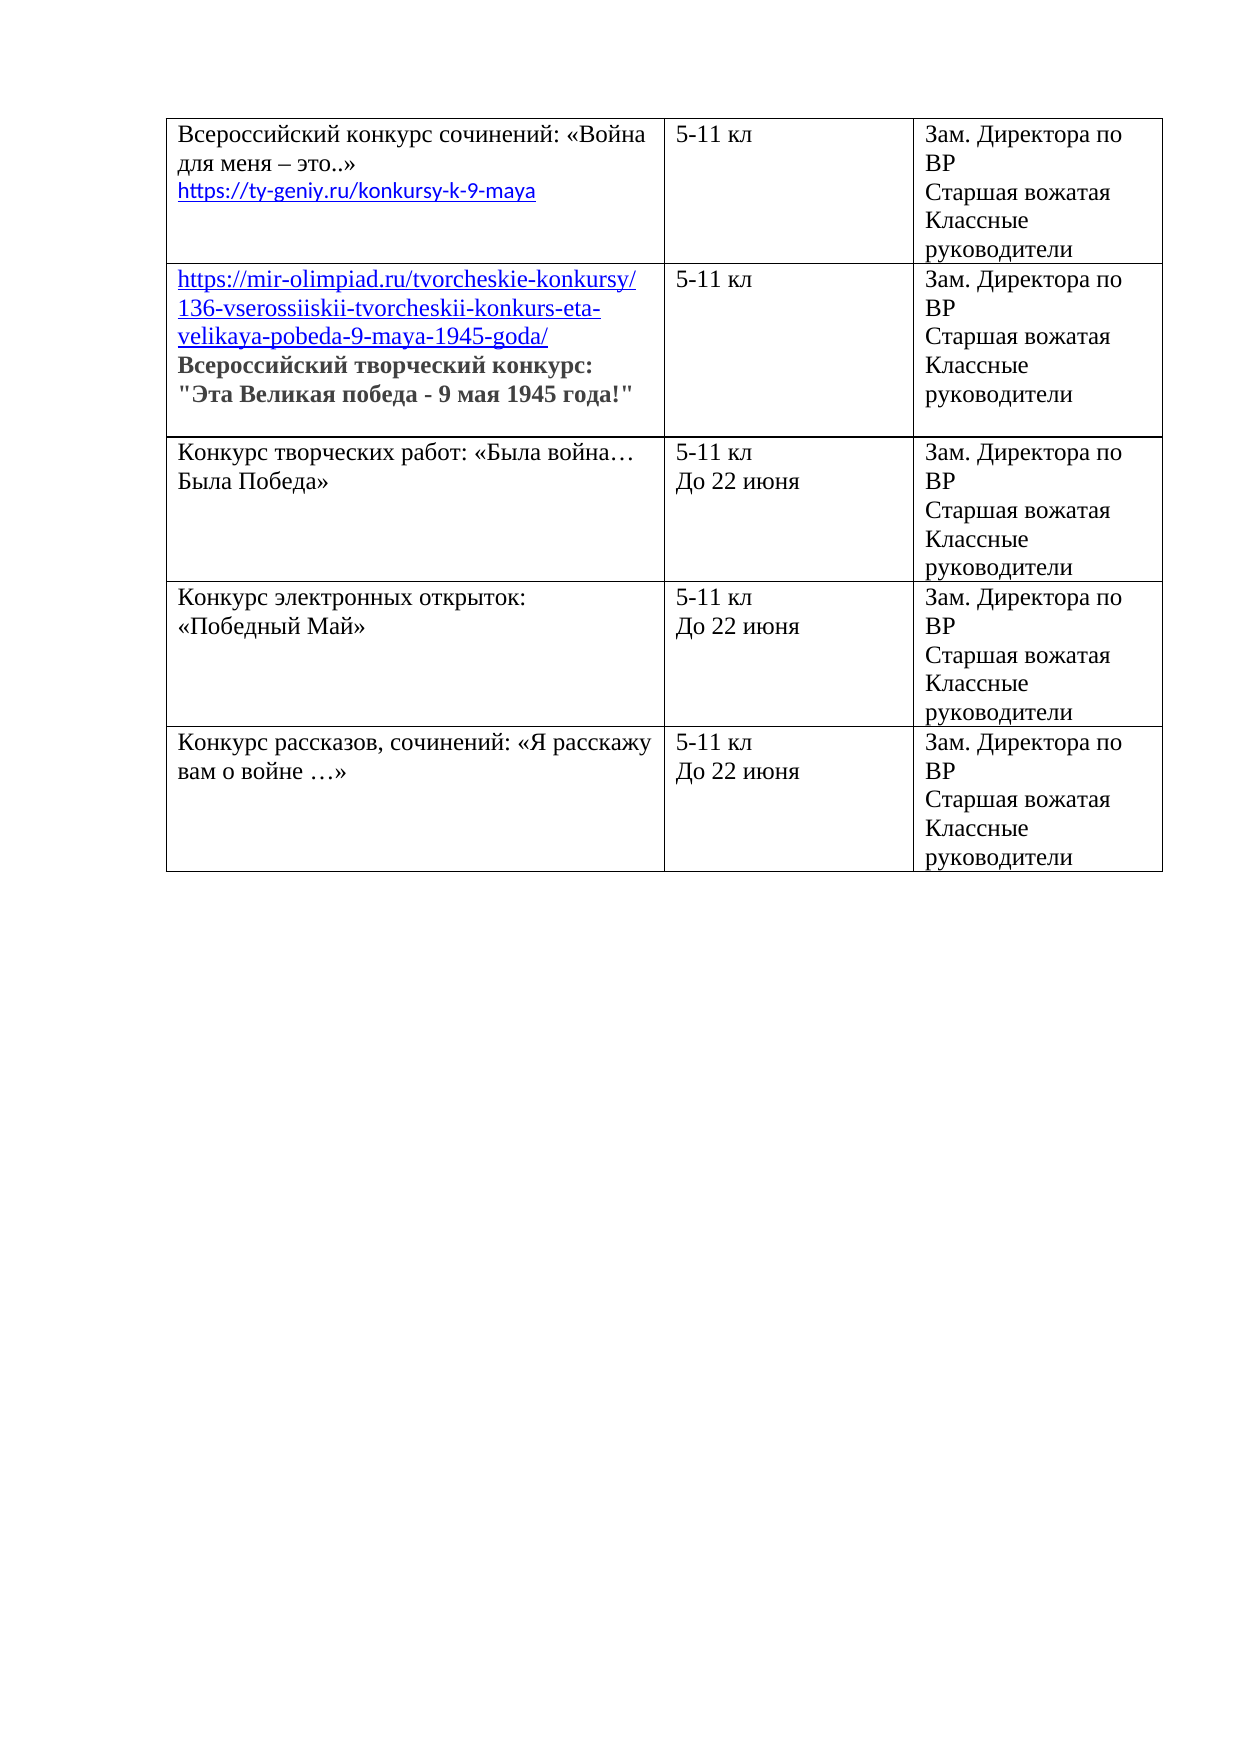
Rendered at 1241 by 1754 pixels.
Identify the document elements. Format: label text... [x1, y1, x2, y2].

table_header Зам. Директора по ВР Старшая вожатая Классные руководители [914, 119, 1162, 263]
table_cell 5-11 кл До 22 июня [665, 582, 913, 726]
table_header 5-11 кл [665, 119, 913, 263]
table_cell Зам. Директора по ВР Старшая вожатая Классные руководители [914, 727, 1162, 871]
table_cell Конкурс электронных открыток: «Победный Май» [167, 582, 664, 726]
table_cell Зам. Директора по ВР Старшая вожатая Классные руководители [914, 264, 1162, 436]
table_cell Конкурс творческих работ: «Была война… Была Победа» [167, 438, 664, 581]
table_cell Зам. Директора по ВР Старшая вожатая Классные руководители [914, 582, 1162, 726]
table_header Всероссийский конкурс сочинений: «Война для меня – это..» https://ty-geniy.ru/konkursy-k-9-maya [167, 119, 664, 263]
table_cell https://mir-olimpiad.ru/tvorcheskie-konkursy/136-vserossiiskii-tvorcheskii-konkurs-eta-velikaya-pobeda-9-maya-1945-goda/ Всероссийский творческий конкурс: "Эта Великая победа - 9 мая 1945 года!" [167, 264, 664, 436]
table_cell 5-11 кл До 22 июня [665, 727, 913, 871]
table_cell Конкурс рассказов, сочинений: «Я расскажу вам о войне …» [167, 727, 664, 871]
table_cell 5-11 кл [665, 264, 913, 436]
table_cell 5-11 кл До 22 июня [665, 438, 913, 581]
table_cell Зам. Директора по ВР Старшая вожатая Классные руководители [914, 438, 1162, 581]
